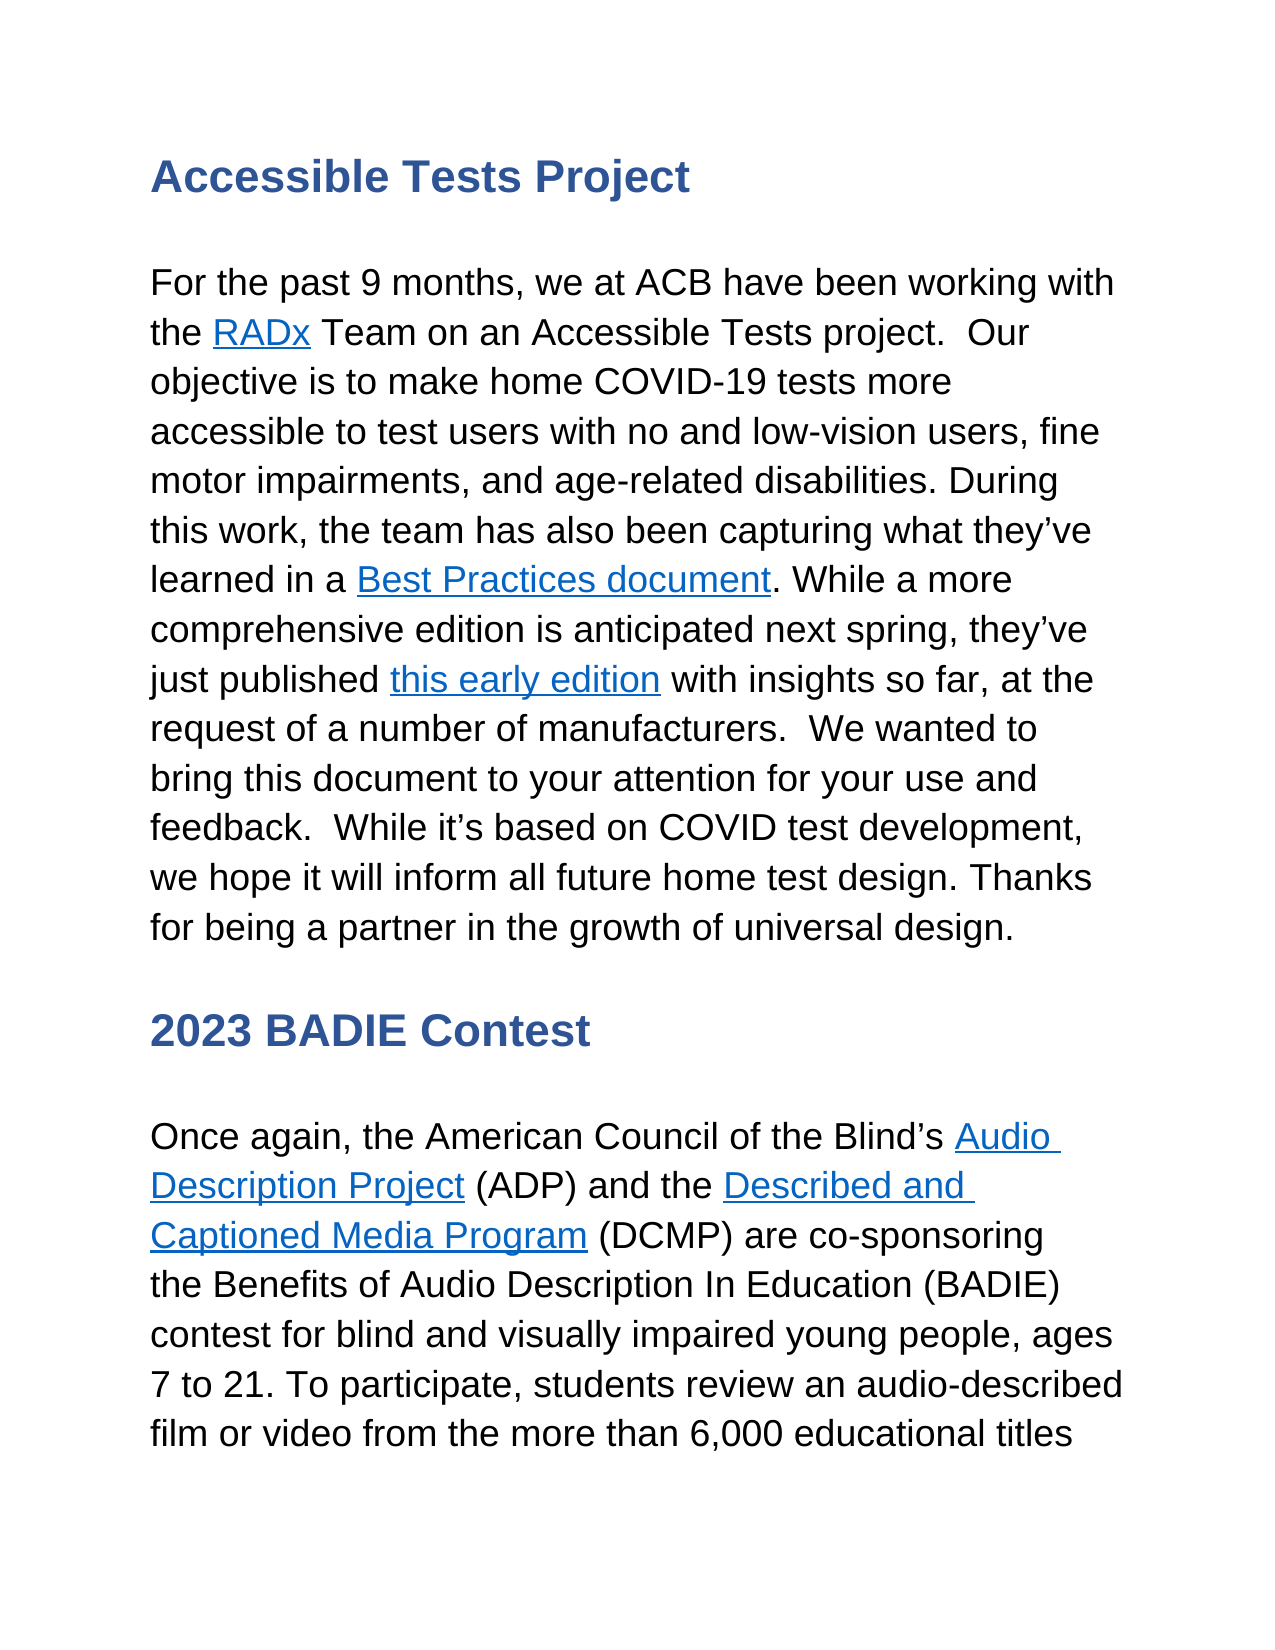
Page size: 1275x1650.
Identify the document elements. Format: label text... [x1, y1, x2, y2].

subtitle 2023 BADIE Contest [150, 1004, 1125, 1057]
subtitle Accessible Tests Project [150, 150, 1125, 203]
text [150, 1114, 1125, 1454]
text For the past 9 months, we at ACB have been working with the RADx Team on an Accessible Tests project. Our objective is to make home COVID-19 tests more accessible to test users with no and low-vision users, fine motor impairments, and age-related disabilities. During this work, the team has also been capturing what they’ve learned in a Best Practices document. While a more comprehensive edition is anticipated next spring, they’ve just published this early edition with insights so far, at the request of a number of manufacturers. We wanted to bring this document to your attention for your use and feedback. While it’s based on COVID test development, we hope it will inform all future home test design. Thanks for being a partner in the growth of universal design. [150, 260, 1125, 948]
